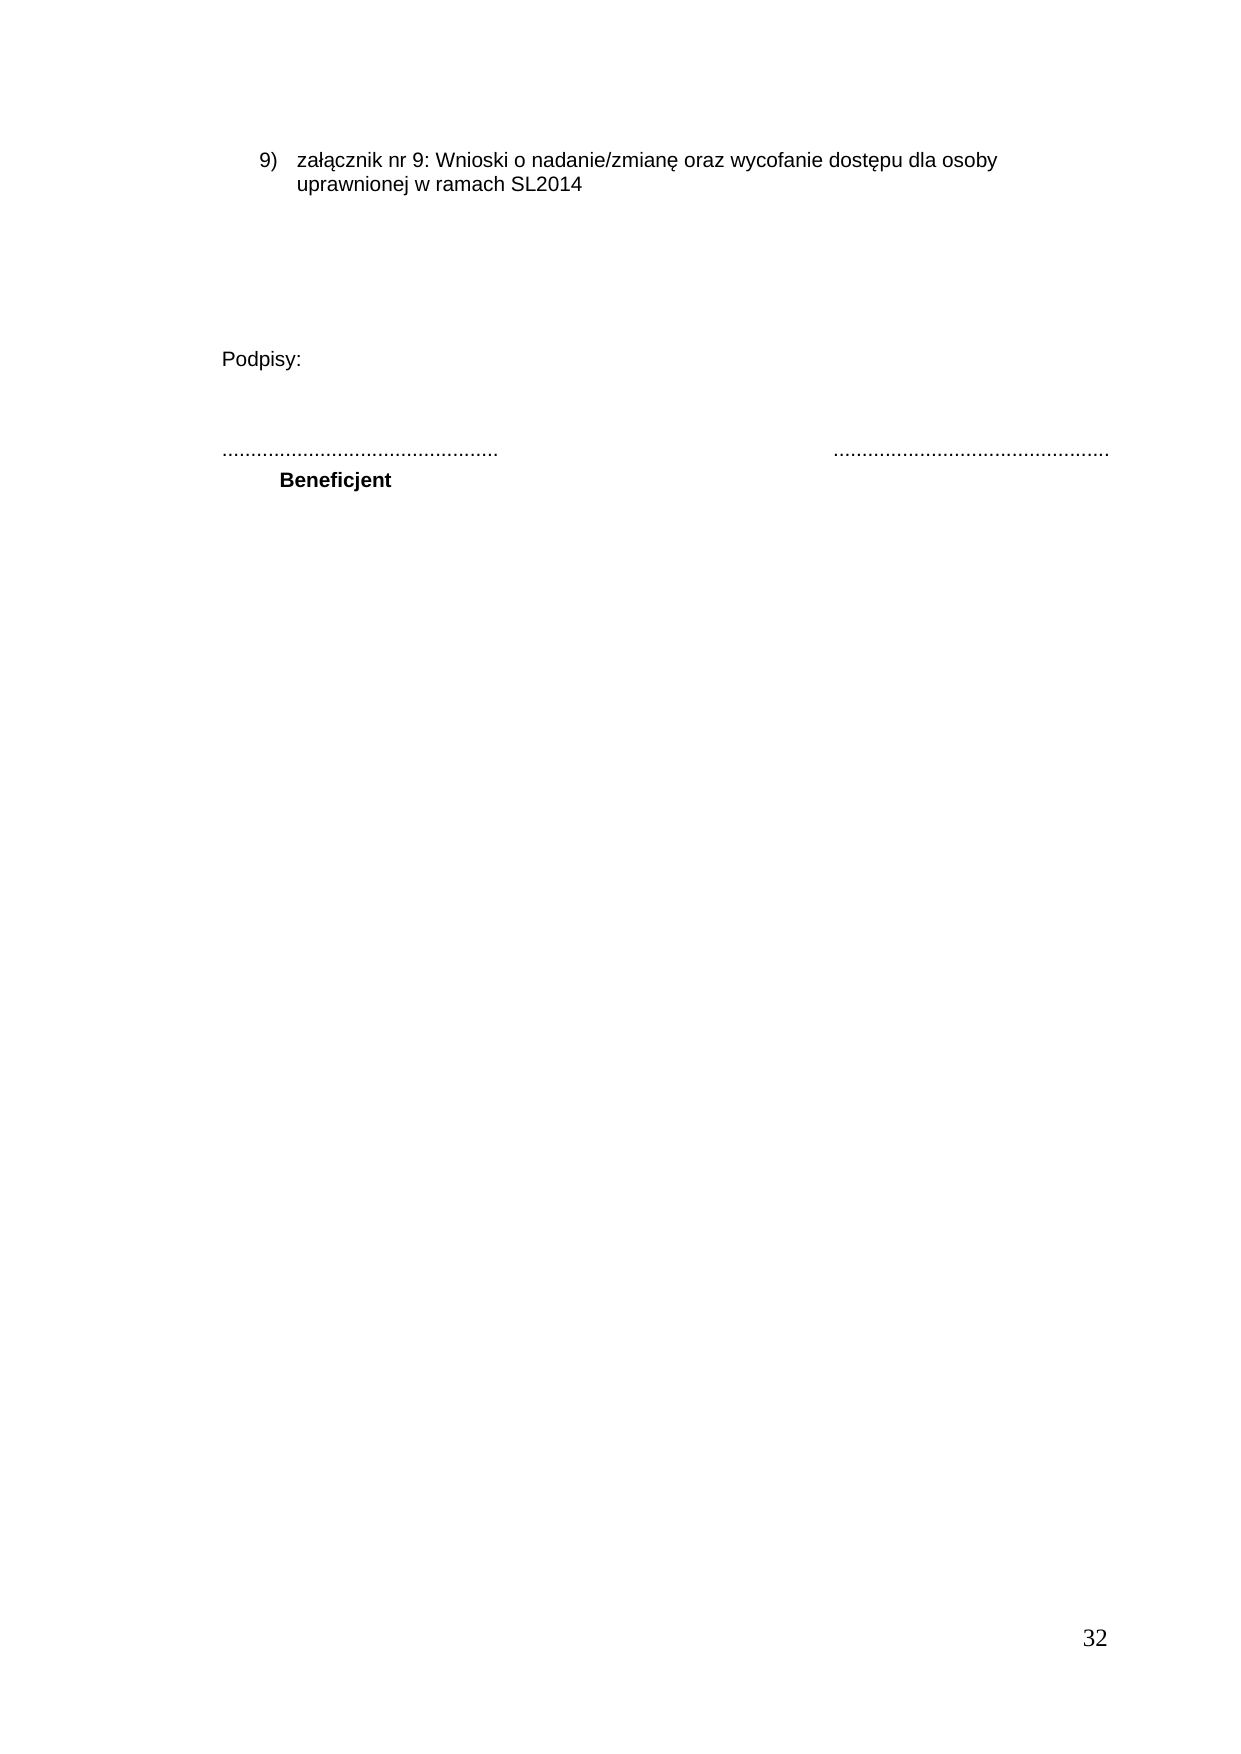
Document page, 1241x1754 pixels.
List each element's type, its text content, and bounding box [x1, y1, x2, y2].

text Beneficjent [222, 467, 1107, 491]
text ................................................ ................................................ [222, 437, 1107, 461]
list załącznik nr 9: Wnioski o nadanie/zmianę oraz wycofanie dostępu dla osoby uprawnionej w ramach SL2014 [259, 148, 1107, 196]
text Podpisy: [222, 347, 1107, 371]
